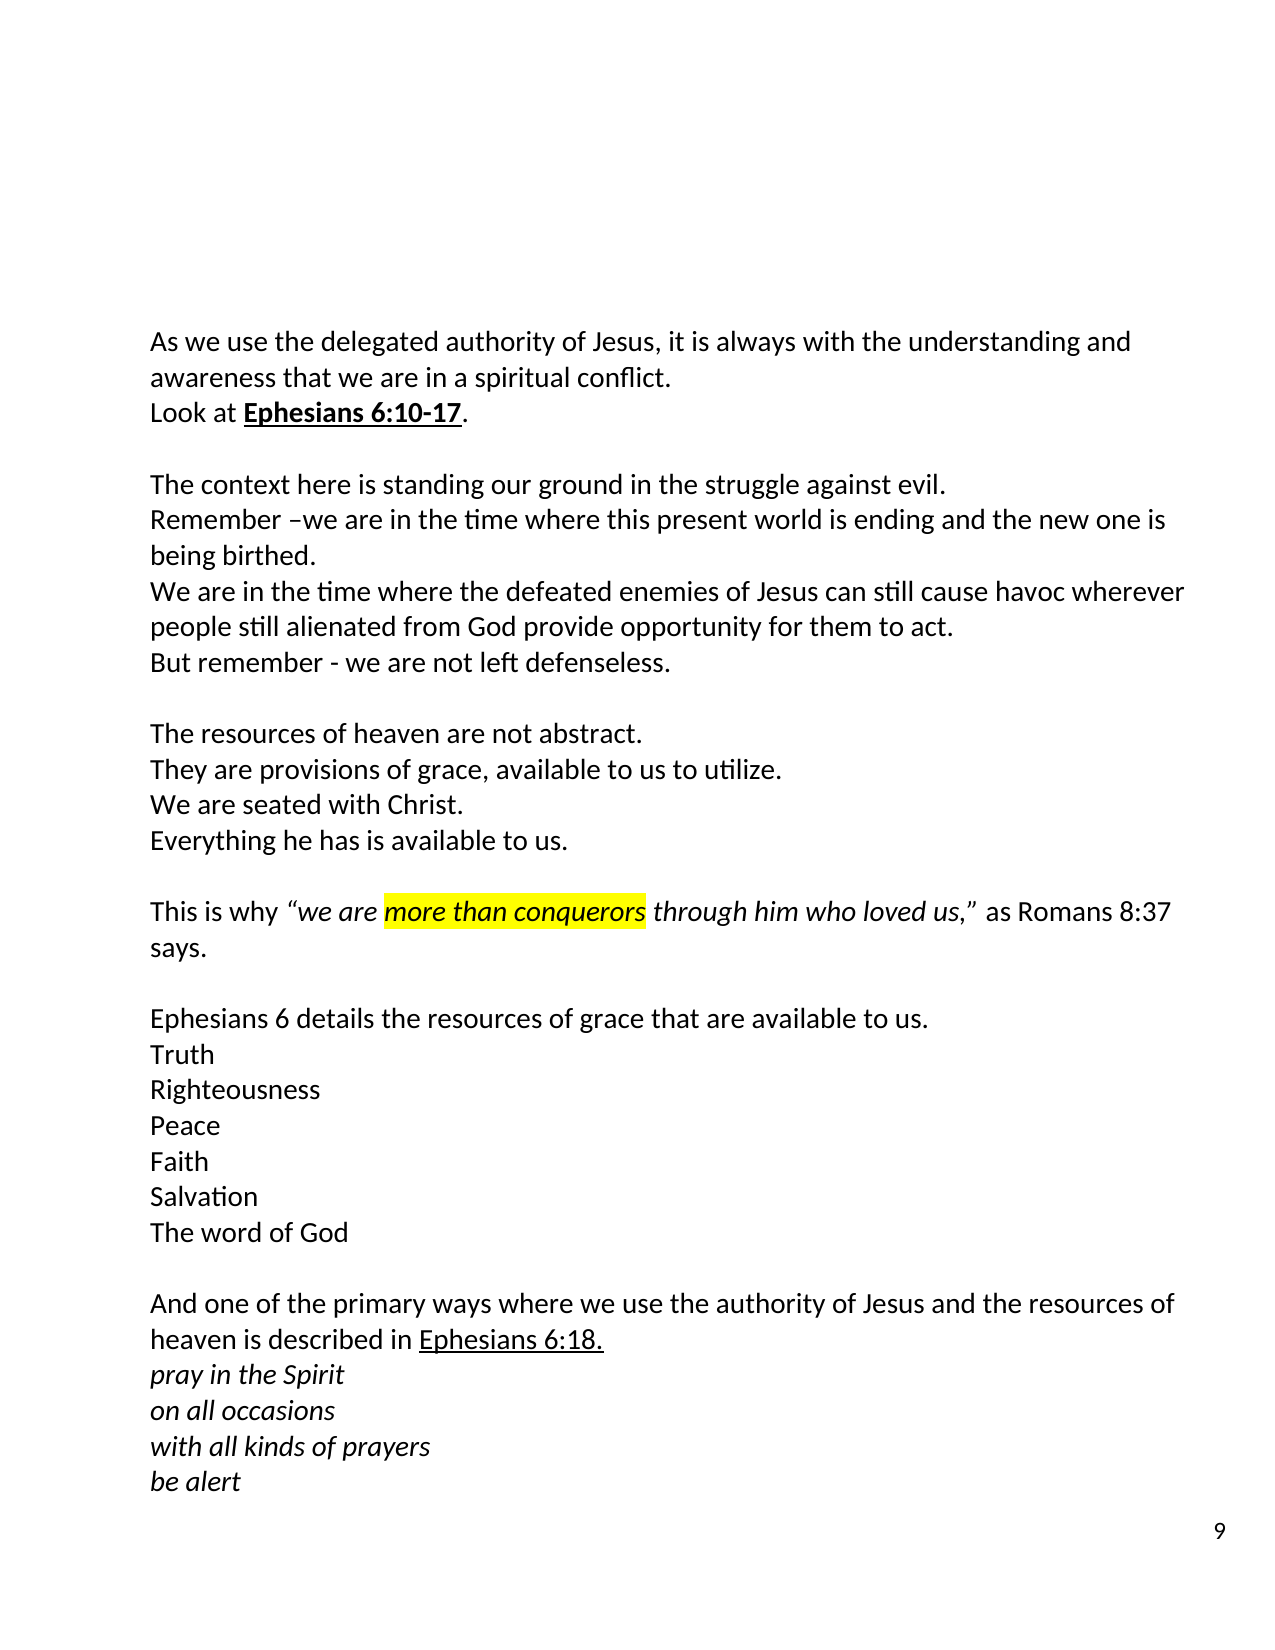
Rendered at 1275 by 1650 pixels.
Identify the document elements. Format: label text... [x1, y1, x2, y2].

text The word of God [150, 1214, 1226, 1249]
text Remember –we are in the time where this present world is ending and the new one is being birthed. [150, 501, 1226, 573]
text Look at Ephesians 6:10-17. [150, 394, 1226, 430]
text We are in the time where the defeated enemies of Jesus can still cause havoc wherever people still alienated from God provide opportunity for them to act. [150, 573, 1226, 644]
text The context here is standing our ground in the struggle against evil. [150, 466, 1226, 501]
text Ephesians 6 details the resources of grace that are available to us. [150, 1000, 1226, 1036]
text The resources of heaven are not abstract. [150, 715, 1226, 751]
text And one of the primary ways where we use the authority of Jesus and the resources of heaven is described in Ephesians 6:18. [150, 1285, 1226, 1356]
text Peace [150, 1107, 1226, 1143]
text on all occasions [150, 1392, 1226, 1428]
text As we use the delegated authority of Jesus, it is always with the understanding and awareness that we are in a spiritual conflict. [150, 323, 1226, 394]
text Everything he has is available to us. [150, 822, 1226, 858]
text Righteousness [150, 1071, 1226, 1107]
text be alert [150, 1463, 1226, 1499]
text This is why “we are more than conquerors through him who loved us,” as Romans 8:37 says. [150, 893, 1226, 964]
text Salvation [150, 1178, 1226, 1214]
text Truth [150, 1036, 1226, 1071]
text Faith [150, 1143, 1226, 1178]
text pray in the Spirit [150, 1356, 1226, 1392]
text We are seated with Christ. [150, 786, 1226, 822]
text They are provisions of grace, available to us to utilize. [150, 751, 1226, 786]
text with all kinds of prayers [150, 1428, 1226, 1463]
text But remember - we are not left defenseless. [150, 644, 1226, 679]
